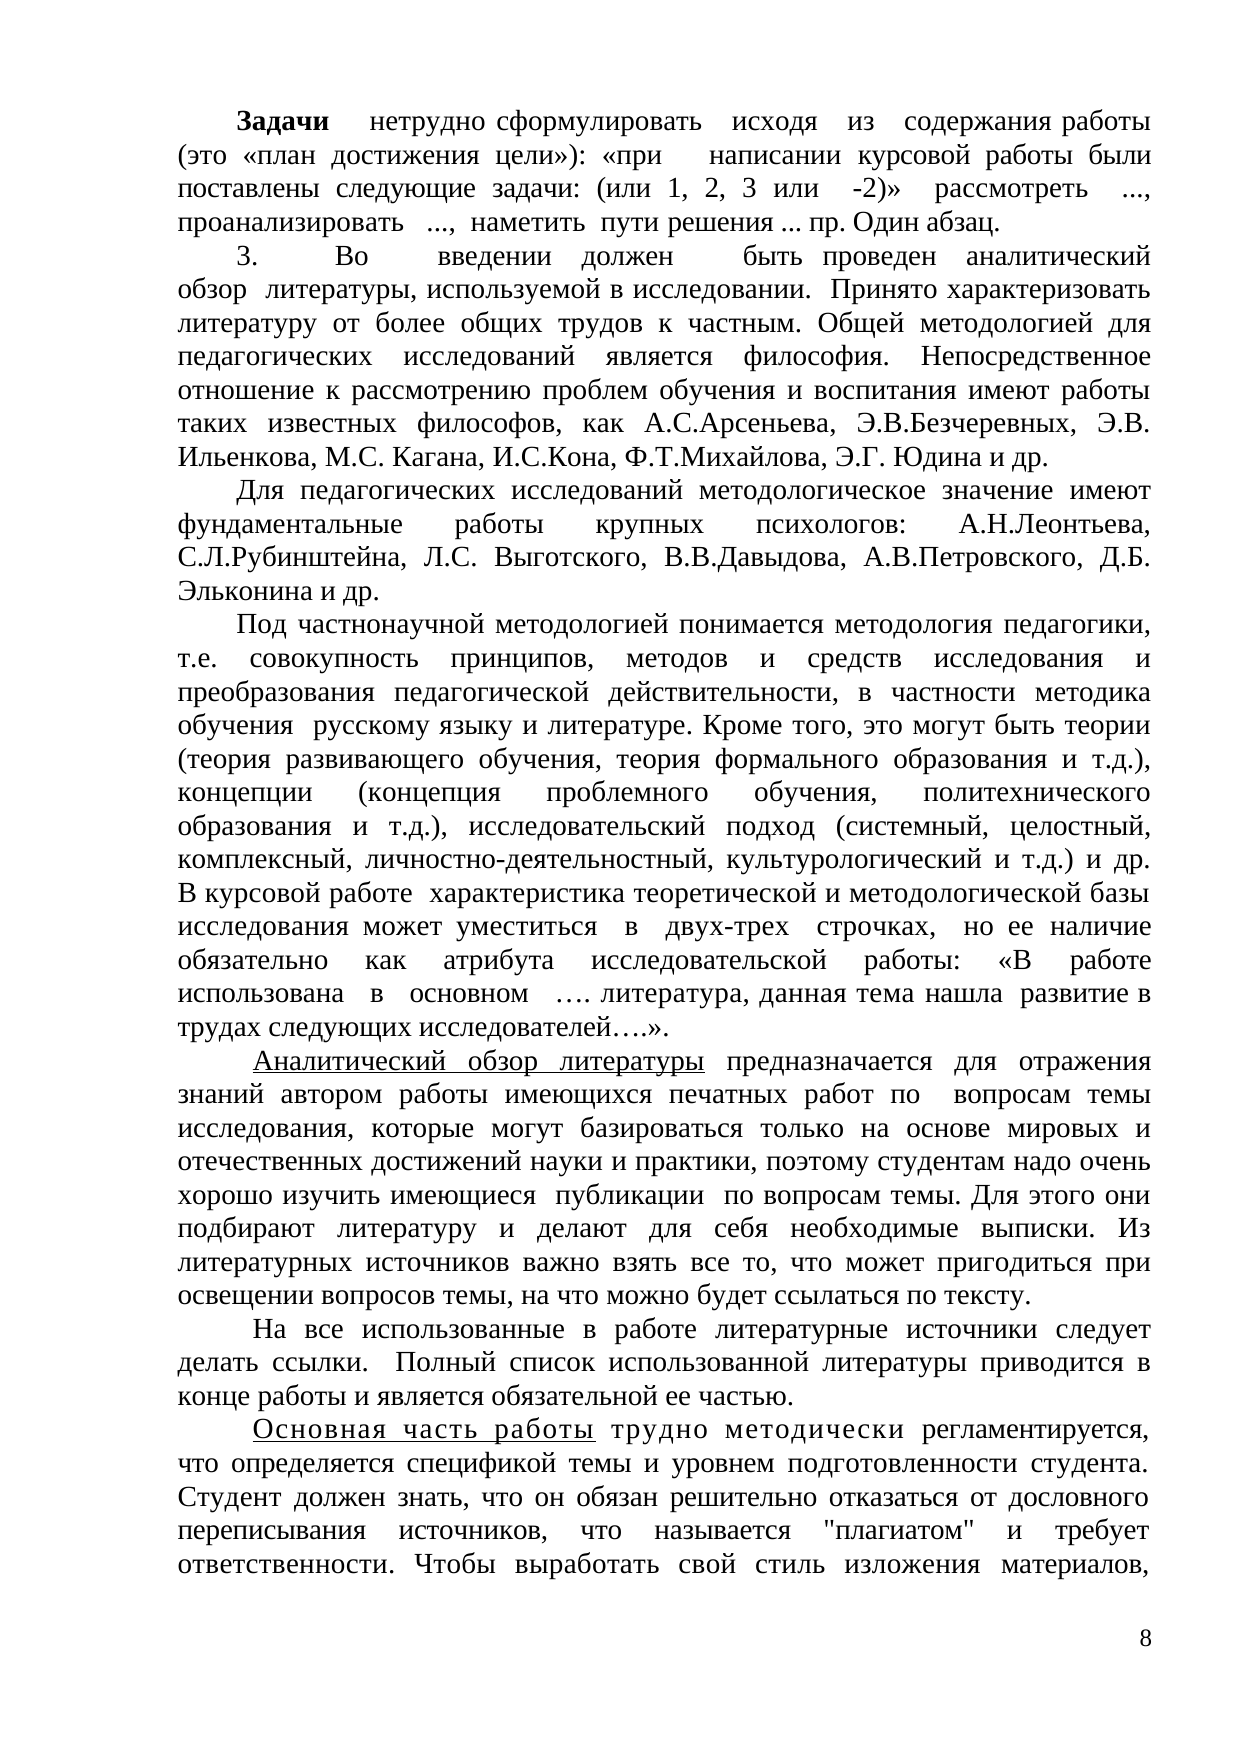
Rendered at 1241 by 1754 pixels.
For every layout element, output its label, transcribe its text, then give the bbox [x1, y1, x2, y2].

text Аналитический обзор литературы предназначается для отражения знаний автором работы имеющихся печатных работ по вопросам темы исследования, которые могут базироваться только на основе мировых и отечественных достижений науки и практики, поэтому студентам надо очень хорошо изучить имеющиеся публикации по вопросам темы. Для этого они подбирают литературу и делают для себя необходимые выписки. Из литературных источников важно взять все то, что может пригодиться при освещении вопросов темы, на что можно будет ссылаться по тексту. [177, 1043, 1152, 1311]
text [177, 1412, 1149, 1579]
text На все использованные в работе литературные источники следует делать ссылки. Полный список использованной литературы приводится в конце работы и является обязательной ее частью. [177, 1311, 1152, 1412]
text Для педагогических исследований методологическое значение имеют фундаментальные работы крупных психологов: А.Н.Леонтьева, С.Л.Рубинштейна, Л.С. Выготского, В.В.Давыдова, А.В.Петровского, Д.Б. Эльконина и др. [177, 472, 1152, 607]
text Задачи нетрудно сформулировать исходя из содержания работы (это «план достижения цели»): «при написании курсовой работы были поставлены следующие задачи: (или 1, 2, 3 или -2)» рассмотреть ..., проанализировать ..., наметить пути решения ... пр. Один абзац. [177, 103, 1152, 238]
text Под частнонаучной методологией понимается методология педагогики, т.е. совокупность принципов, методов и средств исследования и преобразования педагогической действительности, в частности методика обучения русскому языку и литературе. Кроме того, это могут быть теории (теория развивающего обучения, теория формального образования и т.д.), концепции (концепция проблемного обучения, политехнического образования и т.д.), исследовательский подход (системный, целостный, комплексный, личностно-деятельностный, культурологический и т.д.) и др. В курсовой работе характеристика теоретической и методологической базы исследования может уместиться в двух-трех строчках, но ее наличие обязательно как атрибута исследовательской работы: «В работе использована в основном …. литература, данная тема нашла развитие в трудах следующих исследователей….». [177, 607, 1152, 1043]
list Во введении должен быть проведен аналитический обзор литературы, используемой в исследовании. Принято характеризовать литературу от более общих трудов к частным. Общей методологией для педагогических исследований является философия. Непосредственное отношение к рассмотрению проблем обучения и воспитания имеют работы таких известных философов, как А.С.Арсеньева, Э.В.Безчеревных, Э.В. Ильенкова, М.С. Кагана, И.С.Кона, Ф.Т.Михайлова, Э.Г. Юдина и др. [177, 238, 1152, 472]
